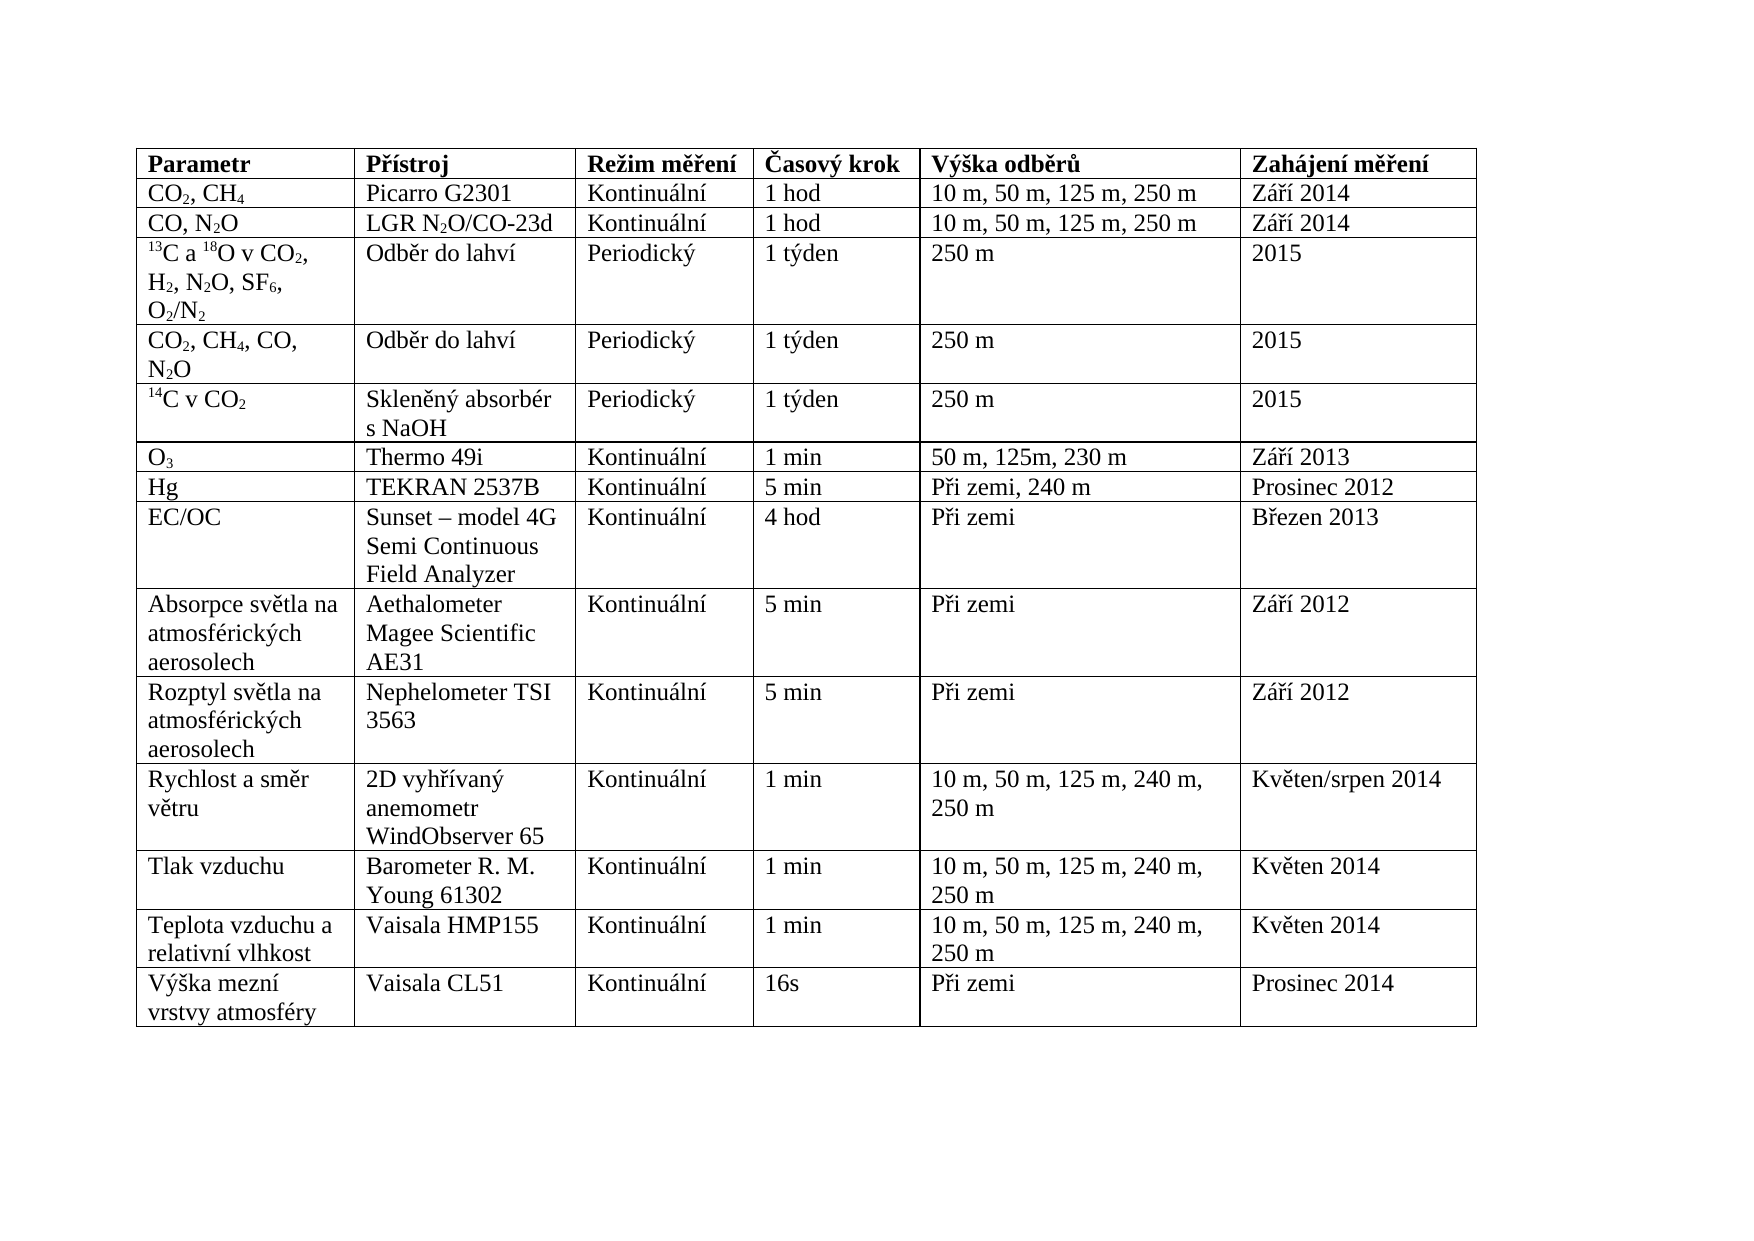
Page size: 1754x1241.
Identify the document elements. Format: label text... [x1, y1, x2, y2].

table_cell TEKRAN 2537B [355, 472, 575, 501]
table_cell 16s [754, 968, 919, 1026]
table_cell Periodický [576, 384, 753, 441]
table_cell Absorpce světla na atmosférických aerosolech [137, 589, 354, 676]
table_cell Kontinuální [576, 179, 753, 207]
table_cell Březen 2013 [1241, 502, 1476, 588]
table_cell Thermo 49i [355, 443, 575, 471]
table_header Parametr [137, 149, 354, 177]
table_cell 5 min [754, 677, 919, 763]
table_cell Květen/srpen 2014 [1241, 764, 1476, 850]
table_cell Nephelometer TSI 3563 [355, 677, 575, 763]
table_header Přístroj [355, 149, 575, 177]
table_cell 2015 [1241, 238, 1476, 324]
table_cell Kontinuální [576, 208, 753, 237]
table_cell 1 týden [754, 384, 919, 441]
table_cell Při zemi [921, 677, 1240, 763]
table_cell Odběr do lahví [355, 238, 575, 324]
table_cell Při zemi [921, 502, 1240, 588]
table_header Režim měření [576, 149, 753, 177]
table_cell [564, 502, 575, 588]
table_cell 250 m [921, 325, 1240, 383]
table_cell O3 [137, 443, 354, 471]
table_cell 1 hod [754, 208, 919, 237]
table_cell LGR N2O/CO-23d [355, 208, 575, 237]
table_cell 2015 [1241, 384, 1476, 441]
table_cell 1 min [754, 443, 919, 471]
table_cell Hg [137, 472, 354, 501]
table_cell 10 m, 50 m, 125 m, 250 m [921, 208, 1240, 237]
table_cell Aethalometer Magee Scientific AE31 [355, 589, 575, 676]
table_cell Kontinuální [576, 764, 753, 850]
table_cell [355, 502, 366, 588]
table_cell Kontinuální [576, 443, 753, 471]
table_cell 5 min [754, 589, 919, 676]
table_cell 10 m, 50 m, 125 m, 240 m, 250 m [921, 910, 1240, 967]
table_cell Kontinuální [576, 851, 753, 909]
table_cell Vaisala CL51 [355, 968, 575, 1026]
table_header Zahájení měření [1241, 149, 1476, 177]
table_cell Teplota vzduchu a relativní vlhkost [137, 910, 354, 967]
table_cell Kontinuální [576, 677, 753, 763]
table_cell Kontinuální [576, 589, 753, 676]
table_cell 5 min [754, 472, 919, 501]
table_cell 10 m, 50 m, 125 m, 240 m, 250 m [921, 851, 1240, 909]
table_cell Září 2014 [1241, 208, 1476, 237]
table_cell Skleněný absorbér s NaOH [355, 384, 575, 441]
table_cell CO2, CH4, CO, N2O [137, 325, 354, 383]
table_cell Rozptyl světla na atmosférických aerosolech [137, 677, 354, 763]
table_cell Prosinec 2012 [1241, 472, 1476, 501]
table_cell Rychlost a směr větru [137, 764, 354, 850]
table_cell Kontinuální [576, 910, 753, 967]
table_cell 10 m, 50 m, 125 m, 240 m, 250 m [921, 764, 1240, 850]
table_cell 1 min [754, 910, 919, 967]
table_cell CO2, CH4 [137, 179, 354, 207]
table_cell Picarro G2301 [355, 179, 575, 207]
table_cell Kontinuální [576, 968, 753, 1026]
table_cell Barometer R. M. Young 61302 [355, 851, 575, 909]
table_cell EC/OC [137, 502, 354, 588]
table_header Výška odběrů [921, 149, 1240, 177]
table_cell 2D vyhřívaný anemometr WindObserver 65 [355, 764, 575, 850]
table_cell Prosinec 2014 [1241, 968, 1476, 1026]
table_cell 50 m, 125m, 230 m [921, 443, 1240, 471]
table_cell Září 2012 [1241, 677, 1476, 763]
table_cell 1 hod [754, 179, 919, 207]
table_cell Květen 2014 [1241, 910, 1476, 967]
table_cell CO, N2O [137, 208, 354, 237]
table_header Časový krok [754, 149, 919, 177]
table_cell Září 2013 [1241, 443, 1476, 471]
table_cell 1 týden [754, 325, 919, 383]
table_cell Při zemi, 240 m [921, 472, 1240, 501]
table_cell 2015 [1241, 325, 1476, 383]
table_cell 14C v CO2 [137, 384, 354, 441]
table_cell 13C a 18O v CO2, H2, N2O, SF6, O2/N2 [137, 238, 354, 324]
table_cell Periodický [576, 238, 753, 324]
table_cell Září 2012 [1241, 589, 1476, 676]
table_cell Kontinuální [576, 472, 753, 501]
table_cell Při zemi [921, 589, 1240, 676]
table_cell Při zemi [921, 968, 1240, 1026]
table_cell 10 m, 50 m, 125 m, 250 m [921, 179, 1240, 207]
table_cell 1 týden [754, 238, 919, 324]
table_cell Tlak vzduchu [137, 851, 354, 909]
table_cell Kontinuální [576, 502, 753, 588]
table_cell 4 hod [754, 502, 919, 588]
table_cell 1 min [754, 764, 919, 850]
table_cell Květen 2014 [1241, 851, 1476, 909]
table_cell 1 min [754, 851, 919, 909]
table_cell Periodický [576, 325, 753, 383]
table_cell 250 m [921, 384, 1240, 441]
table_cell Vaisala HMP155 [355, 910, 575, 967]
table_cell Září 2014 [1241, 179, 1476, 207]
table_cell Odběr do lahví [355, 325, 575, 383]
table_cell Výška mezní vrstvy atmosféry [137, 968, 354, 1026]
table_cell 250 m [921, 238, 1240, 324]
